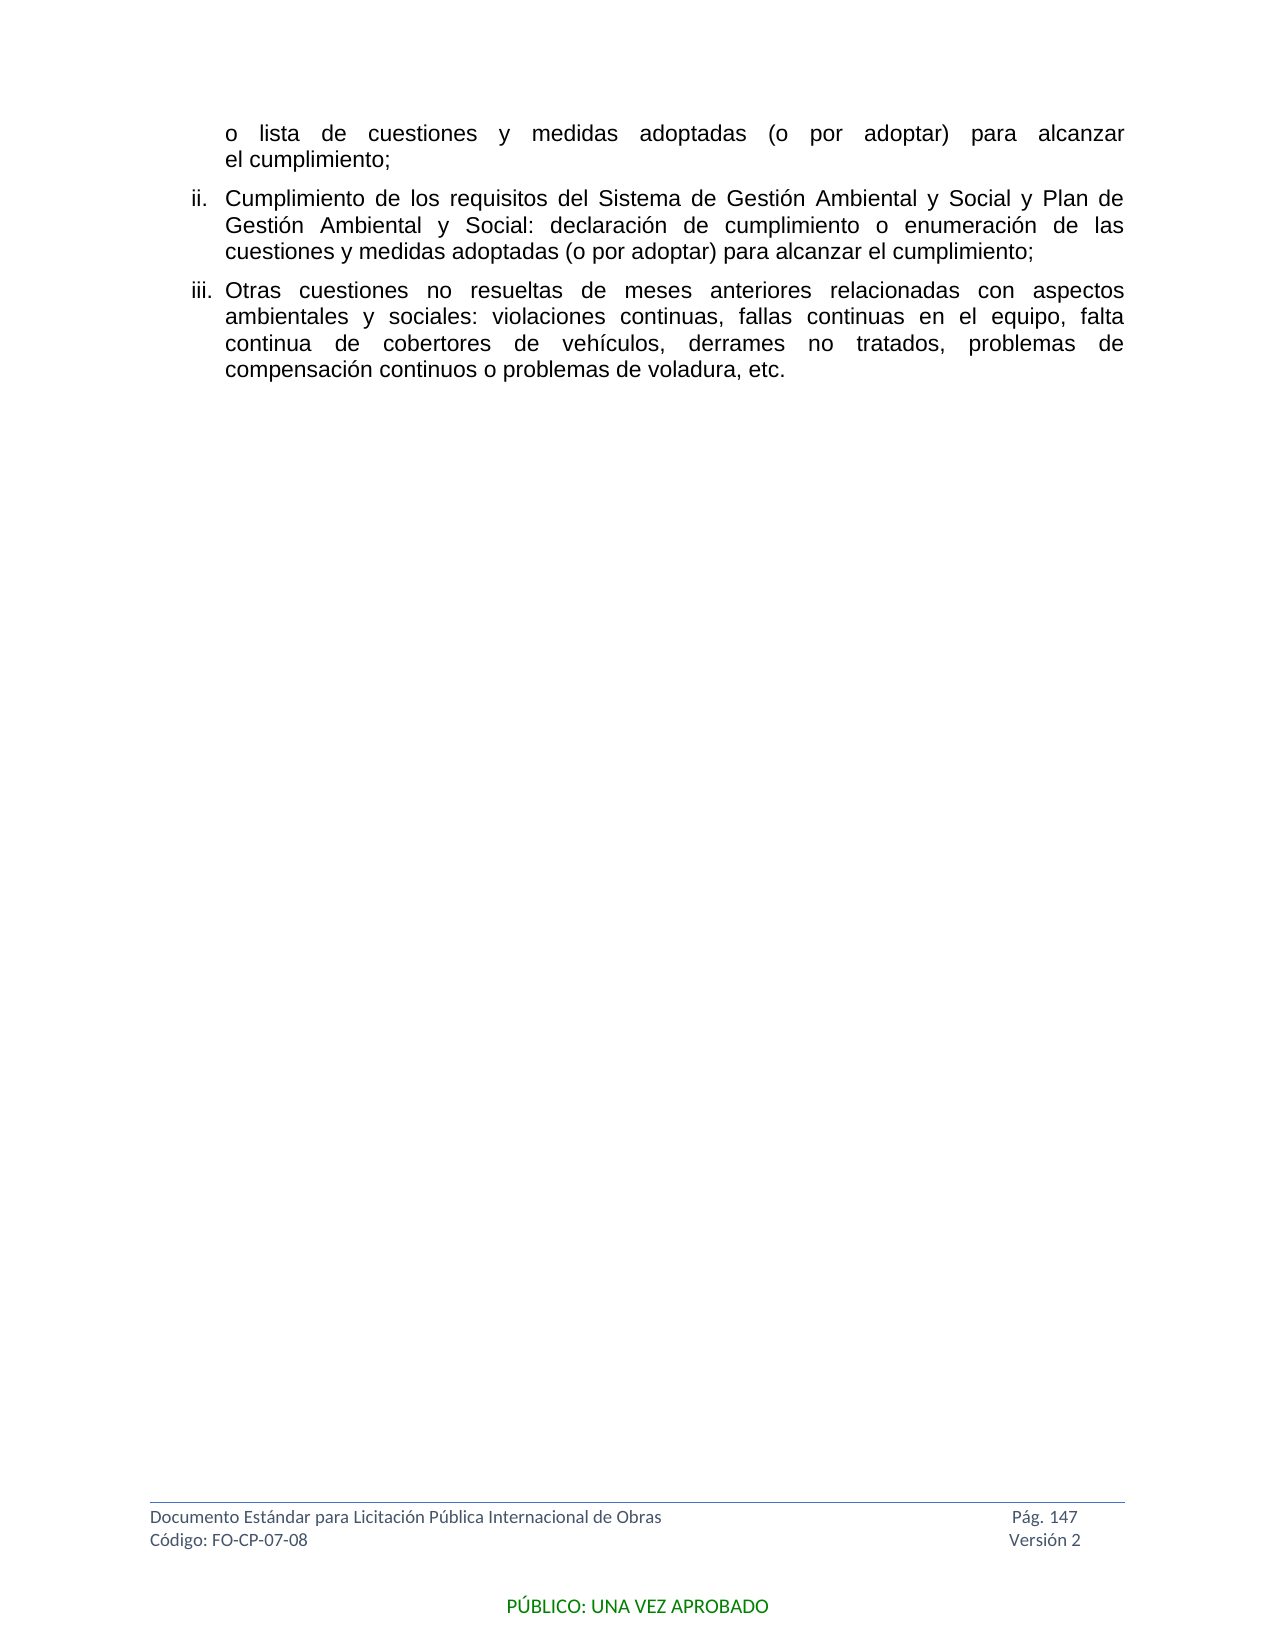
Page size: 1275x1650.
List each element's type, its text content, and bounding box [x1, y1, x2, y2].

text iii. Otras cuestiones no resueltas de meses anteriores relacionadas con aspectos ambientales y sociales: violaciones continuas, fallas continuas en el equipo, falta continua de cobertores de vehículos, derrames no tratados, problemas de compensación continuos o problemas de voladura, etc. [191, 277, 1125, 382]
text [191, 120, 1125, 173]
text ii. Cumplimiento de los requisitos del Sistema de Gestión Ambiental y Social y Plan de Gestión Ambiental y Social: declaración de cumplimiento o enumeración de las cuestiones y medidas adoptadas (o por adoptar) para alcanzar el cumplimiento; [191, 185, 1125, 264]
